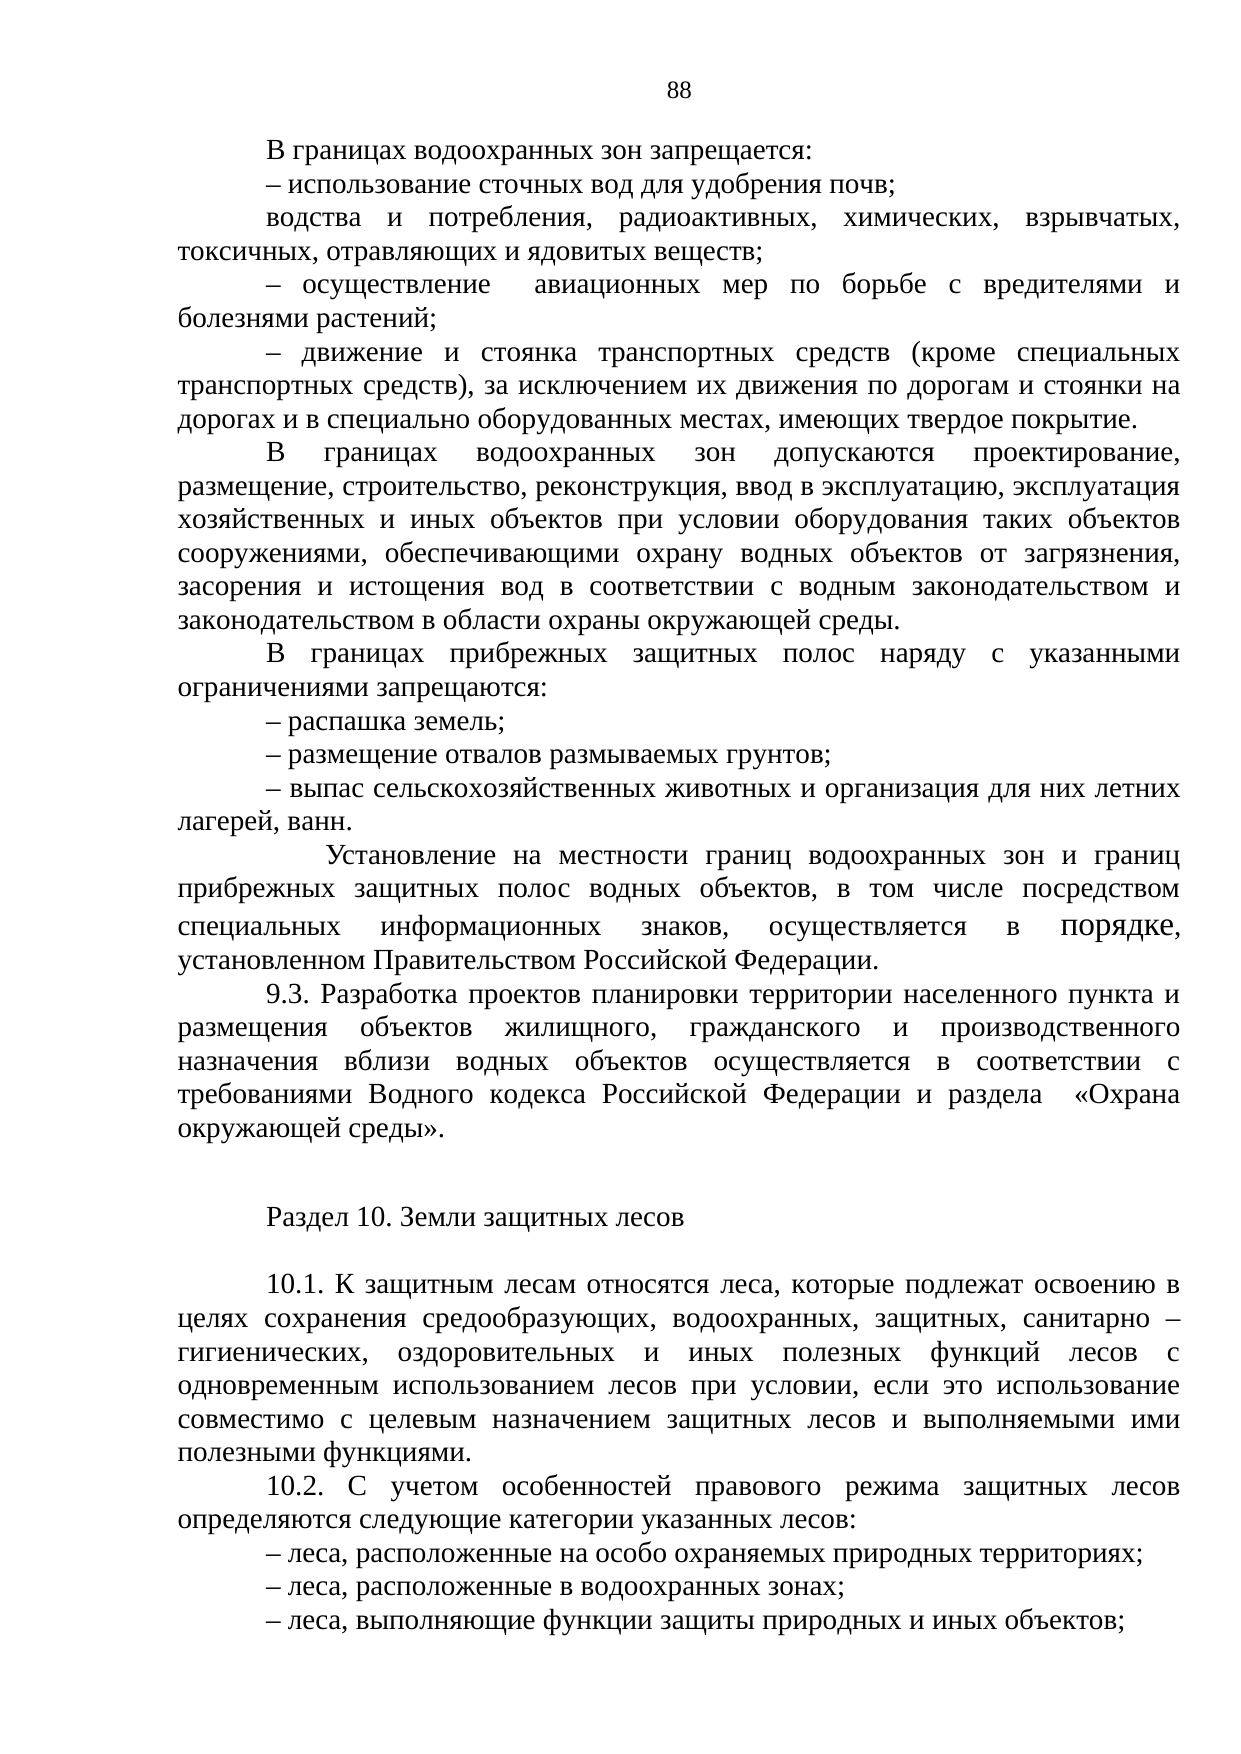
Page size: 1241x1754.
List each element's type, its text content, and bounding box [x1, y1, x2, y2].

list Установление на местности границ водоохранных зон и границ прибрежных защитных полос водных объектов, в том числе посредством специальных информационных знаков, осуществляется в порядке, установленном Правительством Российской Федерации. [177, 837, 1181, 976]
text – движение и стоянка транспортных средств (кроме специальных транспортных средств), за исключением их движения по дорогам и стоянки на дорогах и в специально оборудованных местах, имеющих твердое покрытие. [177, 334, 1181, 434]
text – леса, выполняющие функции защиты природных и иных объектов; [177, 1602, 1181, 1636]
text – использование сточных вод для удобрения почв; [177, 166, 1181, 199]
text водства и потребления, радиоактивных, химических, взрывчатых, токсичных, отравляющих и ядовитых веществ; [177, 199, 1181, 267]
text – леса, расположенные в водоохранных зонах; [177, 1568, 1181, 1602]
text В границах прибрежных защитных полос наряду с указанными ограничениями запрещаются: [177, 636, 1181, 703]
text – осуществление авиационных мер по борьбе с вредителями и болезнями растений; [177, 267, 1181, 334]
text – выпас сельскохозяйственных животных и организация для них летних лагерей, ванн. [177, 770, 1181, 837]
subtitle Раздел 10. Земли защитных лесов [177, 1199, 1181, 1233]
text 9.3. Разработка проектов планировки территории населенного пункта и размещения объектов жилищного, гражданского и производственного назначения вблизи водных объектов осуществляется в соответствии с требованиями Водного кодекса Российской Федерации и раздела «Охрана окружающей среды». [177, 976, 1181, 1143]
text – размещение отвалов размываемых грунтов; [177, 736, 1181, 770]
text – леса, расположенные на особо охраняемых природных территориях; [177, 1535, 1181, 1568]
text 10.1. К защитным лесам относятся леса, которые подлежат освоению в целях сохранения средообразующих, водоохранных, защитных, санитарно – гигиенических, оздоровительных и иных полезных функций лесов с одновременным использованием лесов при условии, если это использование совместимо с целевым назначением защитных лесов и выполняемыми ими полезными функциями. [177, 1267, 1181, 1468]
text – распашка земель; [177, 703, 1181, 736]
text В границах водоохранных зон запрещается: [177, 132, 1181, 166]
text 10.2. С учетом особенностей правового режима защитных лесов определяются следующие категории указанных лесов: [177, 1468, 1181, 1535]
text В границах водоохранных зон допускаются проектирование, размещение, строительство, реконструкция, ввод в эксплуатацию, эксплуатация хозяйственных и иных объектов при условии оборудования таких объектов сооружениями, обеспечивающими охрану водных объектов от загрязнения, засорения и истощения вод в соответствии с водным законодательством и законодательством в области охраны окружающей среды. [177, 434, 1181, 636]
